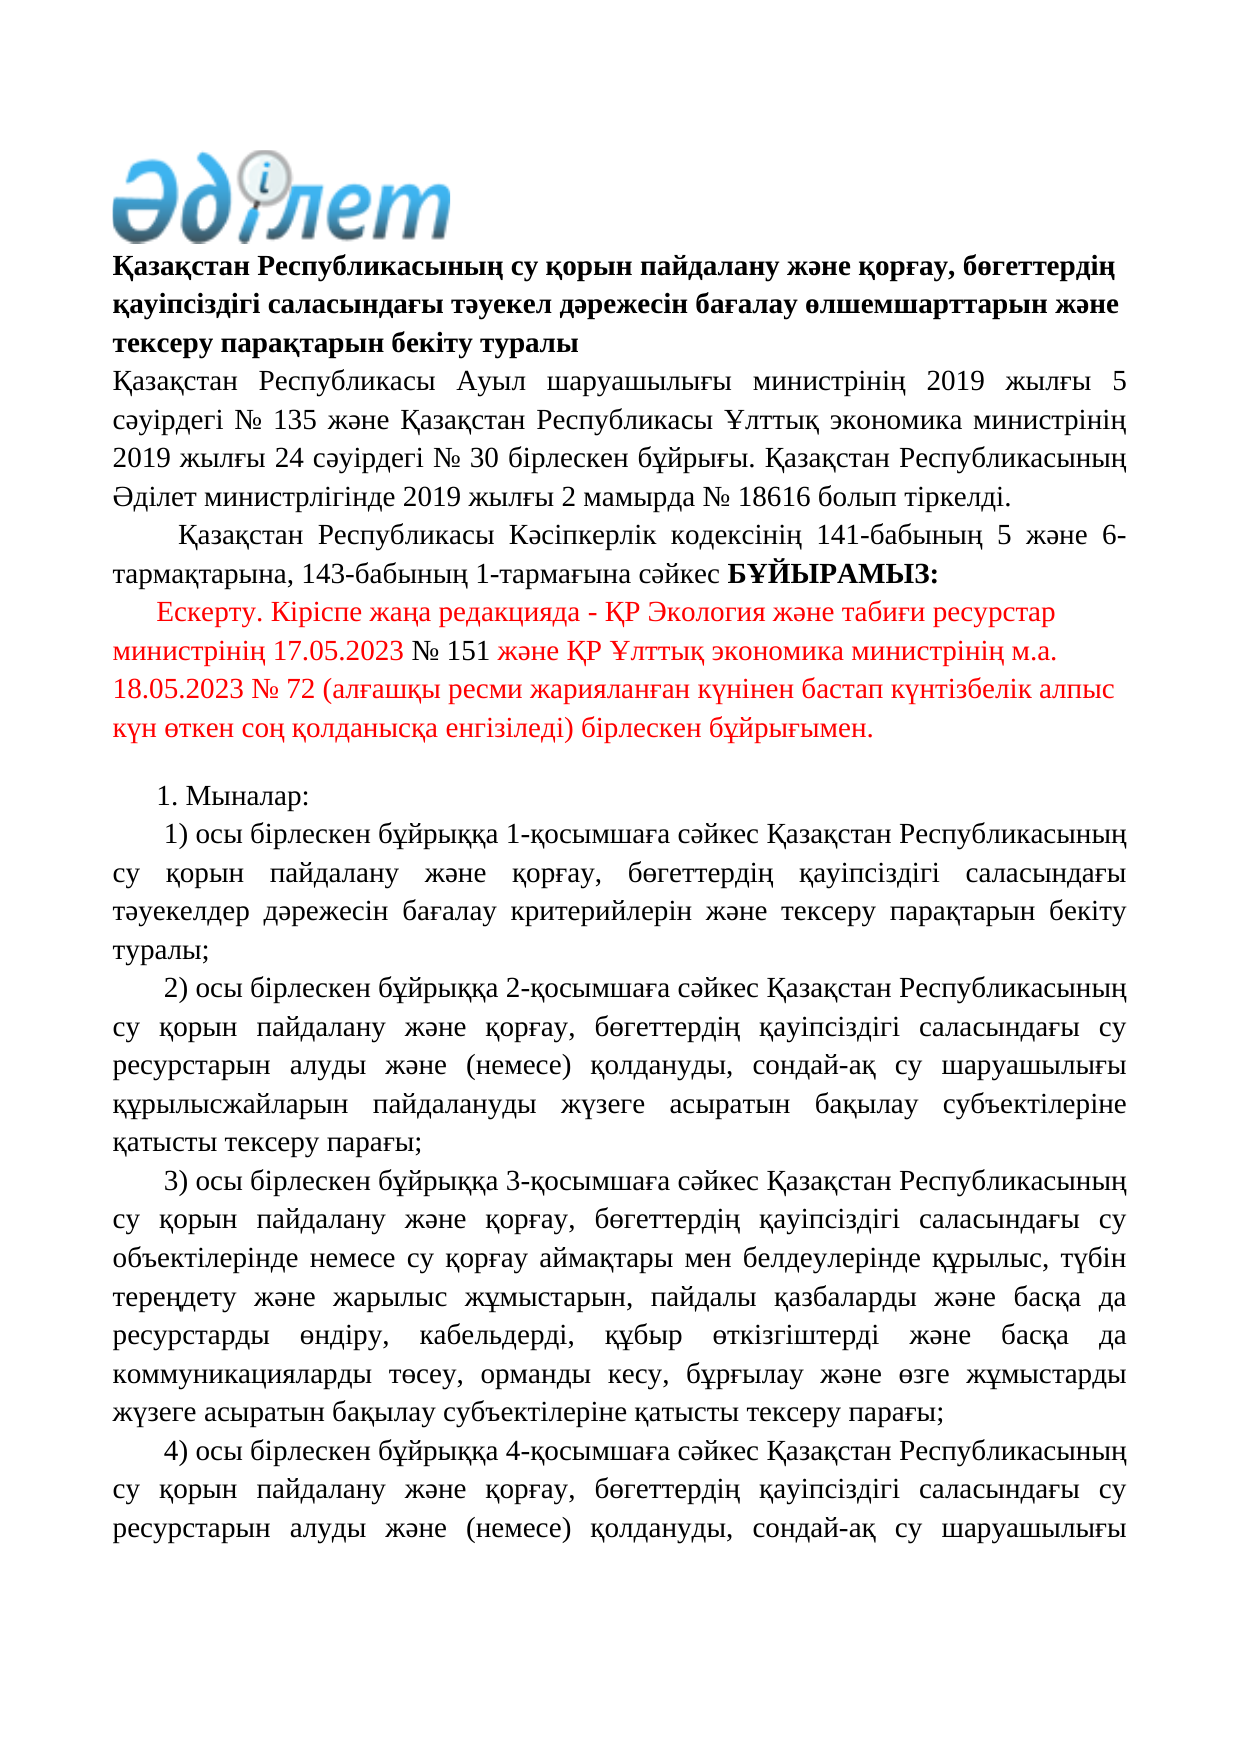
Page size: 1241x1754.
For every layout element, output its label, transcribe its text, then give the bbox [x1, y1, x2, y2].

text Қазақстан Республикасының су қорын пайдалану және қорғау, бөгеттердің қауіпсіздігі саласындағы тәуекел дәрежесін бағалау өлшемшарттарын және тексеру парақтарын бекіту туралы [112, 248, 1128, 358]
text 3) осы бірлескен бұйрыққа 3-қосымшаға сәйкес Қазақстан Республикасының су қорын пайдалану және қорғау, бөгеттердің қауіпсіздігі саласындағы су объектілерінде немесе су қорғау аймақтары мен белдеулерінде құрылыс, түбін тереңдету және жарылыс жұмыстарын, пайдалы қазбаларды және басқа да ресурстарды өндіру, кабельдерді, құбыр өткізгіштерді және басқа да коммуникацияларды төсеу, орманды кесу, бұрғылау және өзге жұмыстарды жүзеге асыратын бақылау субъектілеріне қатысты тексеру парағы; [112, 1163, 1128, 1428]
picture [112, 150, 451, 244]
text Қазақстан Республикасы Ауыл шаруашылығы министрінің 2019 жылғы 5 сәуірдегі № 135 және Қазақстан Республикасы Ұлттық экономика министрінің 2019 жылғы 24 сәуірдегі № 30 бірлескен бұйрығы. Қазақстан Республикасының Әділет министрлігінде 2019 жылғы 2 мамырда № 18616 болып тіркелді. [112, 363, 1128, 512]
text 1) осы бірлескен бұйрыққа 1-қосымшаға сәйкес Қазақстан Республикасының су қорын пайдалану және қорғау, бөгеттердің қауіпсіздігі саласындағы тәуекелдер дәрежесін бағалау критерийлерін және тексеру парақтарын бекіту туралы; [112, 816, 1128, 965]
text 2) осы бірлескен бұйрыққа 2-қосымшаға сәйкес Қазақстан Республикасының су қорын пайдалану және қорғау, бөгеттердің қауіпсіздігі саласындағы су ресурстарын алуды және (немесе) қолдануды, сондай-ақ су шаруашылығы құрылысжайларын пайдалануды жүзеге асыратын бақылау субъектілеріне қатысты тексеру парағы; [112, 970, 1128, 1158]
text 1. Мыналар: [112, 778, 1128, 811]
text Ескерту. Кіріспе жаңа редакцияда - ҚР Экология және табиғи ресурстар министрінің 17.05.2023 № 151 және ҚР Ұлттық экономика министрінің м.а. 18.05.2023 № 72 (алғашқы ресми жарияланған күнінен бастап күнтізбелік алпыс күн өткен соң қолданысқа енгізіледі) бірлескен бұйрығымен. [112, 594, 1128, 774]
text Қазақстан Республикасы Кәсіпкерлік кодексінің 141-бабының 5 және 6-тармақтарына, 143-бабының 1-тармағына сәйкес БҰЙЫРАМЫЗ: [112, 517, 1128, 589]
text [112, 1433, 1128, 1543]
